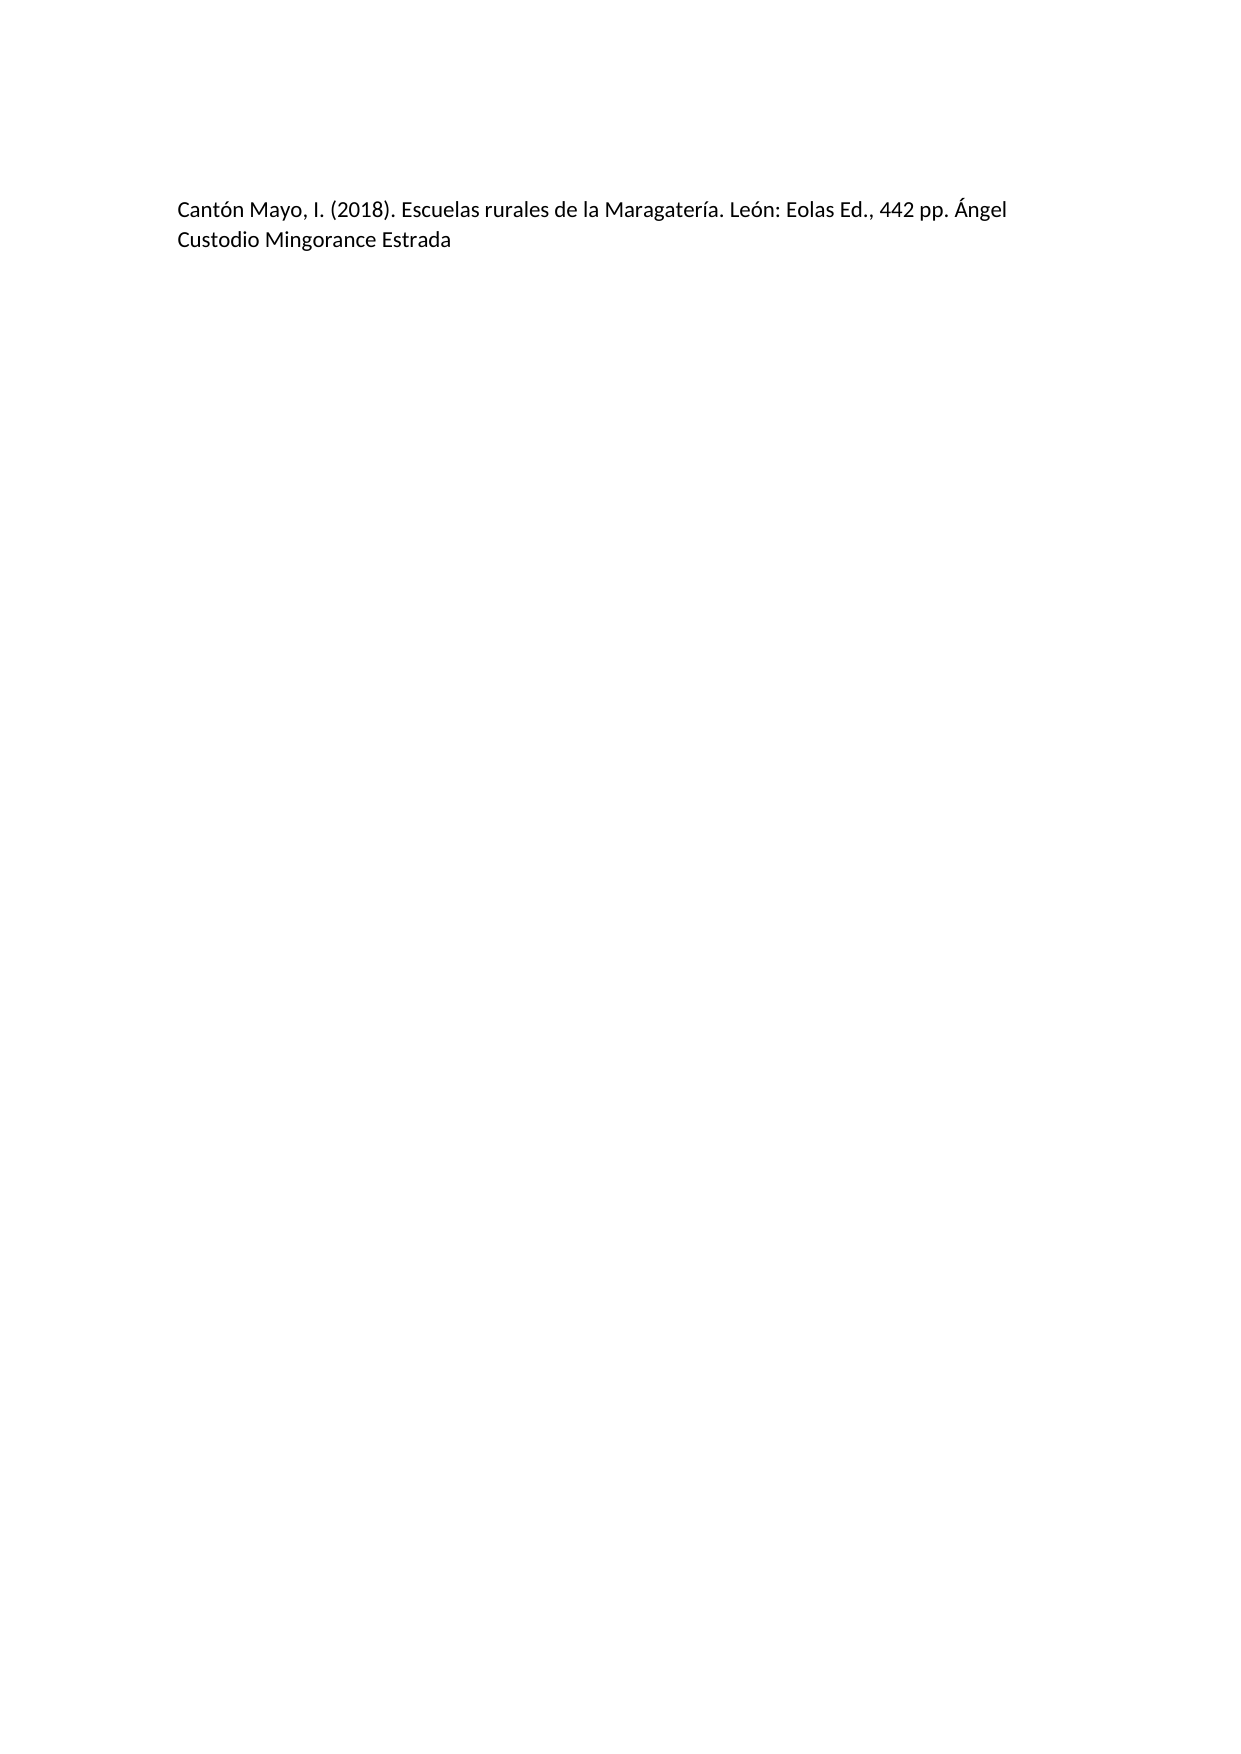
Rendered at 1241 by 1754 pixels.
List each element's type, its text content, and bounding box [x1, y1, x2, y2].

text Cantón Mayo, I. (2018). Escuelas rurales de la Maragatería. León: Eolas Ed., 442 pp. Ángel Custodio Mingorance Estrada [177, 195, 1063, 253]
